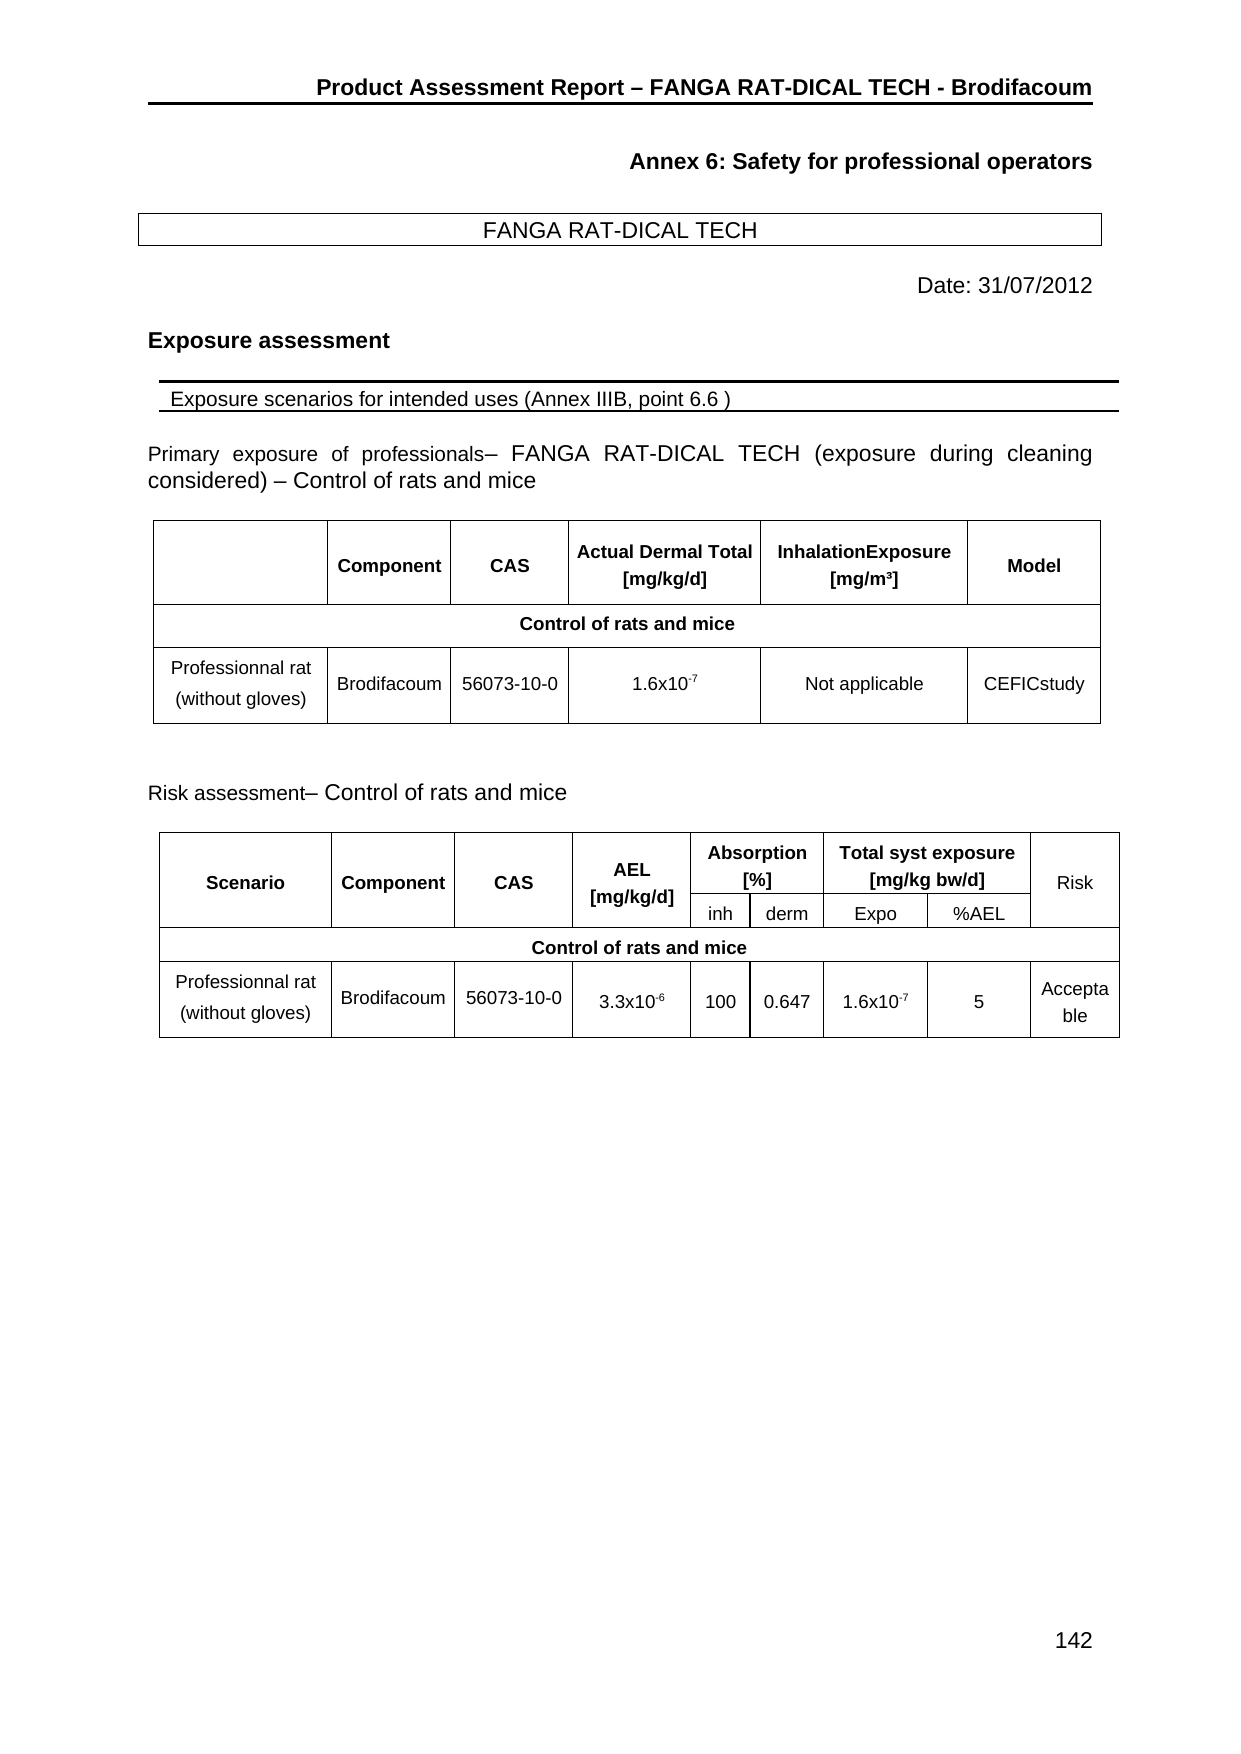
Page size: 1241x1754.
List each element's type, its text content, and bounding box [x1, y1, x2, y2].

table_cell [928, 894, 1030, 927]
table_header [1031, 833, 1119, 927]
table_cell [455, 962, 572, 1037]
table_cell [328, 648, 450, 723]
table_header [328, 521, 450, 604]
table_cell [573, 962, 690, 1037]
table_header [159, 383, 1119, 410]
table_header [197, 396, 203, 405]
text Date: 31/07/2012 [148, 272, 1093, 299]
text Primary exposure of professionals– FANGA RAT-DICAL TECH (exposure during cleaning considered) – Control of rats and mice [148, 439, 1093, 493]
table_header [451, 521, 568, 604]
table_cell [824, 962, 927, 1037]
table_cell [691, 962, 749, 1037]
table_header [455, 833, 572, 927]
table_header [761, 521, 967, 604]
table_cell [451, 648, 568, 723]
subtitle Annex 6: Safety for professional operators [148, 148, 1093, 174]
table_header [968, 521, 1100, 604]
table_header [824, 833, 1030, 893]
text Exposure assessment [148, 326, 1093, 353]
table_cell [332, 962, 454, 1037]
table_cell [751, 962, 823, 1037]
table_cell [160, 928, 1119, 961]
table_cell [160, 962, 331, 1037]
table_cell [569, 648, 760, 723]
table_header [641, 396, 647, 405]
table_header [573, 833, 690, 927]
text Risk assessment– Control of rats and mice [148, 778, 1093, 805]
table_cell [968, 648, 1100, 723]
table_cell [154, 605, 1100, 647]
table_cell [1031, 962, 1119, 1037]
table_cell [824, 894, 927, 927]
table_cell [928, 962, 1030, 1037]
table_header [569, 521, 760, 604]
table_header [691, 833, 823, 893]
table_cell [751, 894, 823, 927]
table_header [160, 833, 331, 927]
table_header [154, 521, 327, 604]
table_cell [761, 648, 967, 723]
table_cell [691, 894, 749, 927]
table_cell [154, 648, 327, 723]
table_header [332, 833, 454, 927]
text FANGA RAT-DICAL TECH [139, 214, 1101, 245]
